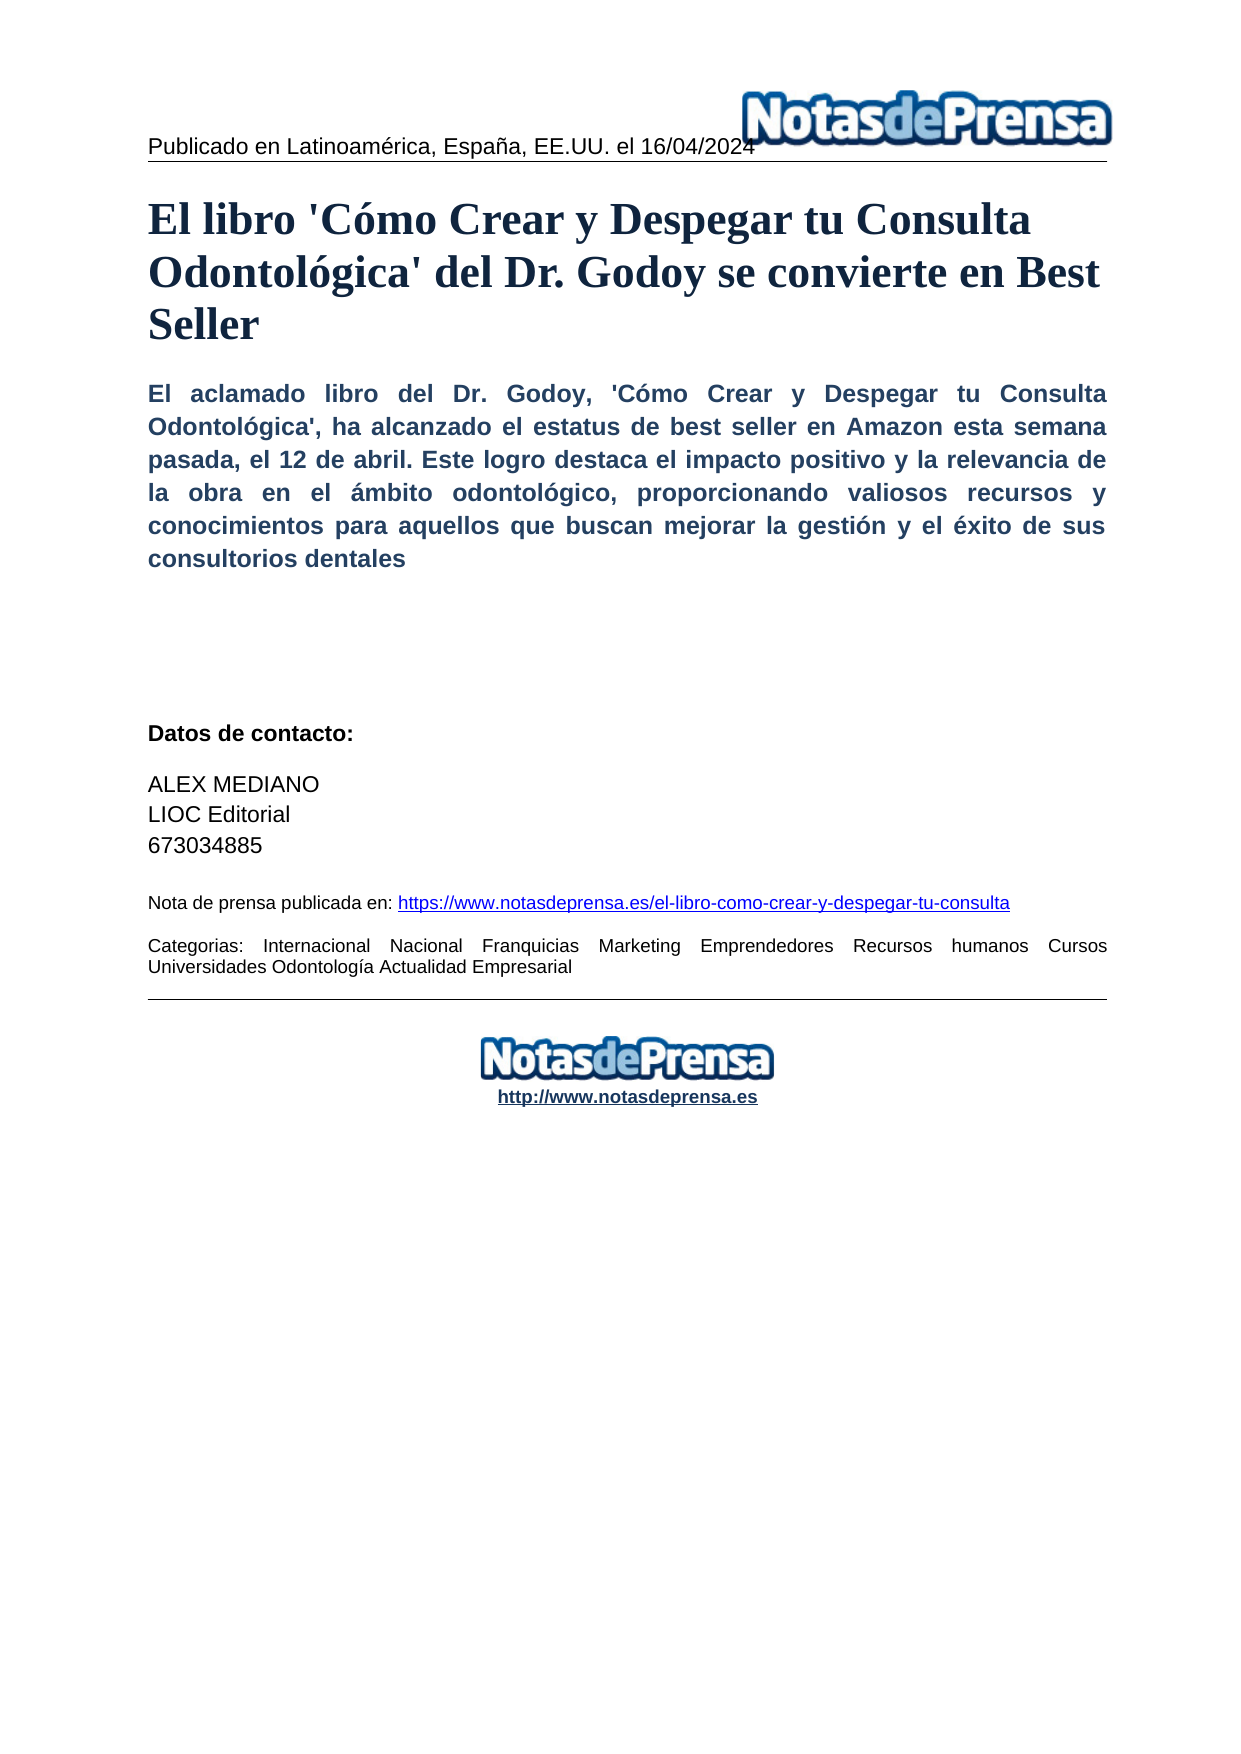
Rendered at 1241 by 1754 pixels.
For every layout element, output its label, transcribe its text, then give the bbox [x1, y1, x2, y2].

text Nota de prensa publicada en: https://www.notasdeprensa.es/el-libro-como-crear-y-despegar-tu-consulta [148, 892, 1107, 914]
text Categorias: Internacional Nacional Franquicias Marketing Emprendedores Recursos humanos Cursos Universidades Odontología Actualidad Empresarial [148, 934, 1107, 978]
picture [480, 1036, 775, 1082]
picture [742, 90, 1113, 148]
text ALEX MEDIANO [148, 771, 1063, 798]
text LIOC Editorial [148, 801, 1063, 828]
text http://www.notasdeprensa.es [148, 1086, 1107, 1107]
subtitle El aclamado libro del Dr. Godoy, 'Cómo Crear y Despegar tu Consulta Odontológica', ha alcanzado el estatus de best seller en Amazon esta semana pasada, el 12 de abril. Este logro destaca el impacto positivo y la relevancia de la obra en el ámbito odontológico, proporcionando valiosos recursos y conocimientos para aquellos que buscan mejorar la gestión y el éxito de sus consultorios dentales [148, 379, 1107, 573]
text Publicado en Latinoamérica, España, EE.UU. el 16/04/2024 [148, 133, 1107, 161]
text 673034885 [148, 832, 1063, 858]
text Datos de contacto: [148, 720, 1107, 747]
subtitle El libro 'Cómo Crear y Despegar tu Consulta Odontológica' del Dr. Godoy se convierte en Best Seller [148, 192, 1107, 350]
